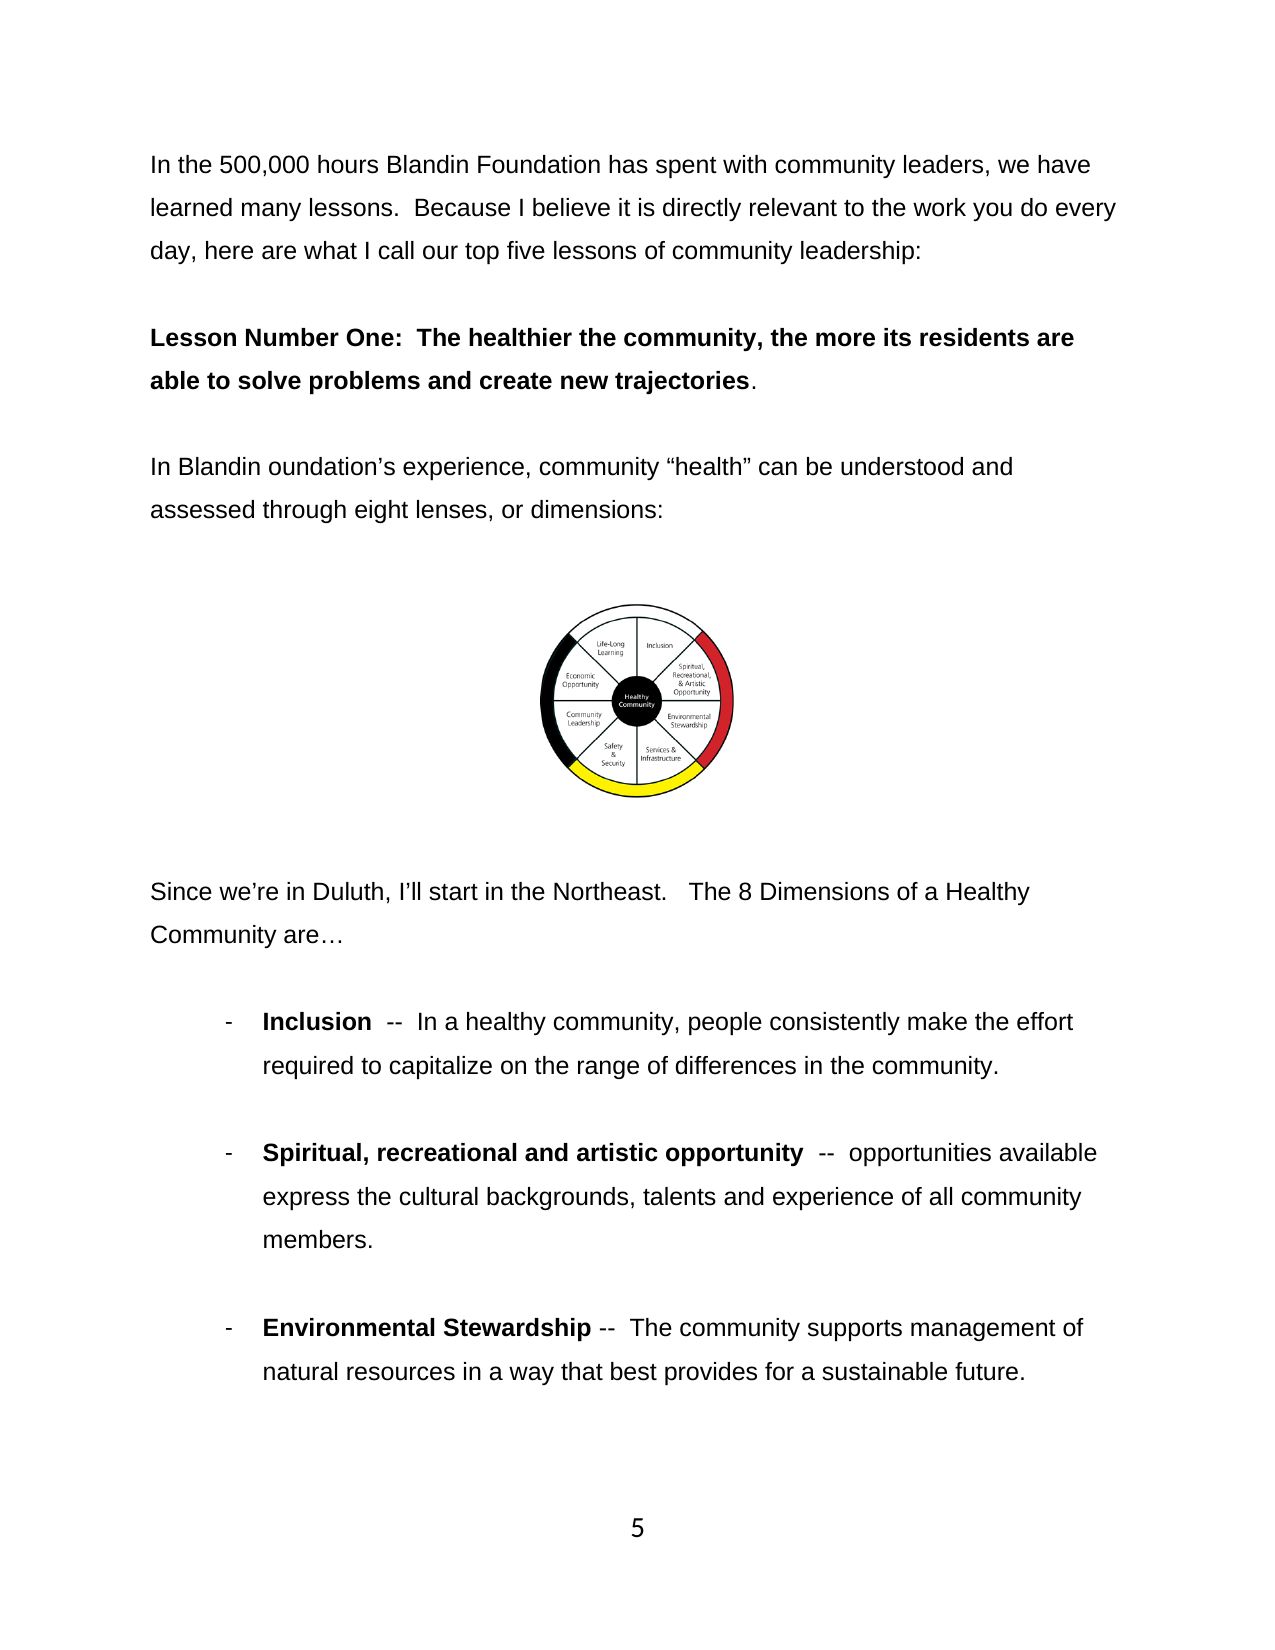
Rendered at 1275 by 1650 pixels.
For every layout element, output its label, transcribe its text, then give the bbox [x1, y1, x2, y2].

list Environmental Stewardship -- The community supports management of natural resources in a way that best provides for a sustainable future. [225, 1312, 1125, 1385]
text In Blandin oundation’s experience, community “health” can be understood and assessed through eight lenses, or dimensions: [150, 452, 1125, 524]
list Spiritual, recreational and artistic opportunity -- opportunities available express the cultural backgrounds, talents and experience of all community members. [225, 1137, 1125, 1254]
text Lesson Number One: The healthier the community, the more its residents are able to solve problems and create new trajectories. [150, 322, 1125, 394]
picture [426, 581, 849, 819]
text Since we’re in Duluth, I’ll start in the Northeast. The 8 Dimensions of a Healthy Community are… [150, 877, 1125, 949]
text In the 500,000 hours Blandin Foundation has spent with community leaders, we have learned many lessons. Because I believe it is directly relevant to the work you do every day, here are what I call our top five lessons of community leadership: [150, 150, 1125, 265]
list Inclusion -- In a healthy community, people consistently make the effort required to capitalize on the range of differences in the community. [225, 1006, 1125, 1080]
